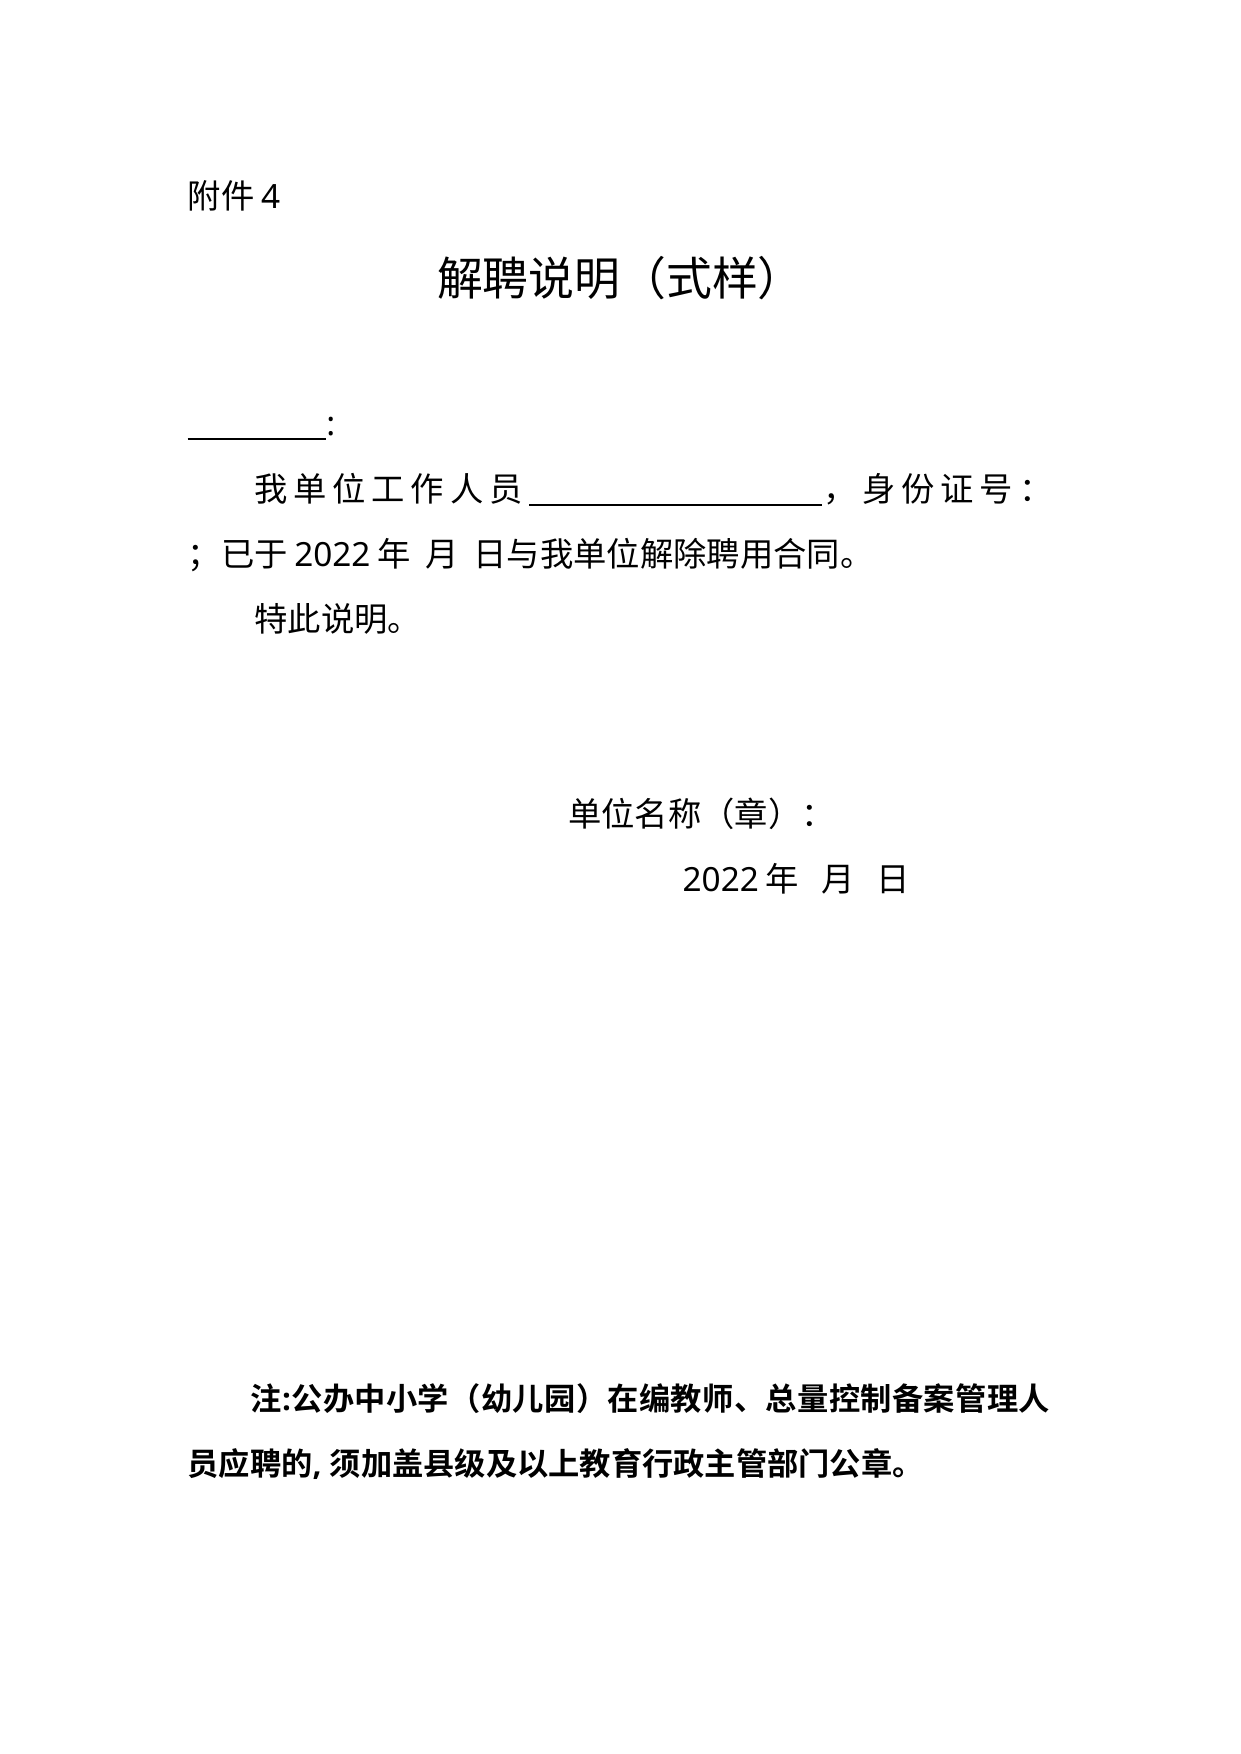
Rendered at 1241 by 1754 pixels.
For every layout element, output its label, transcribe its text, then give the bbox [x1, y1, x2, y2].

text 我单位工作人员 ，身份证号： ；已于2022年 月 日与我单位解除聘用合同。 [187, 454, 1053, 584]
text 注:公办中小学（幼儿园）在编教师、总量控制备案管理人员应聘的, 须加盖县级及以上教育行政主管部门公章。 [187, 1364, 1053, 1494]
text 2022年 月 日 [187, 844, 1053, 909]
text 特此说明。 [187, 584, 1053, 649]
text 附件4 [187, 162, 1053, 227]
text : [187, 389, 1053, 454]
text 单位名称（章）： [187, 779, 1053, 844]
text 解聘说明（式样） [187, 227, 1053, 324]
